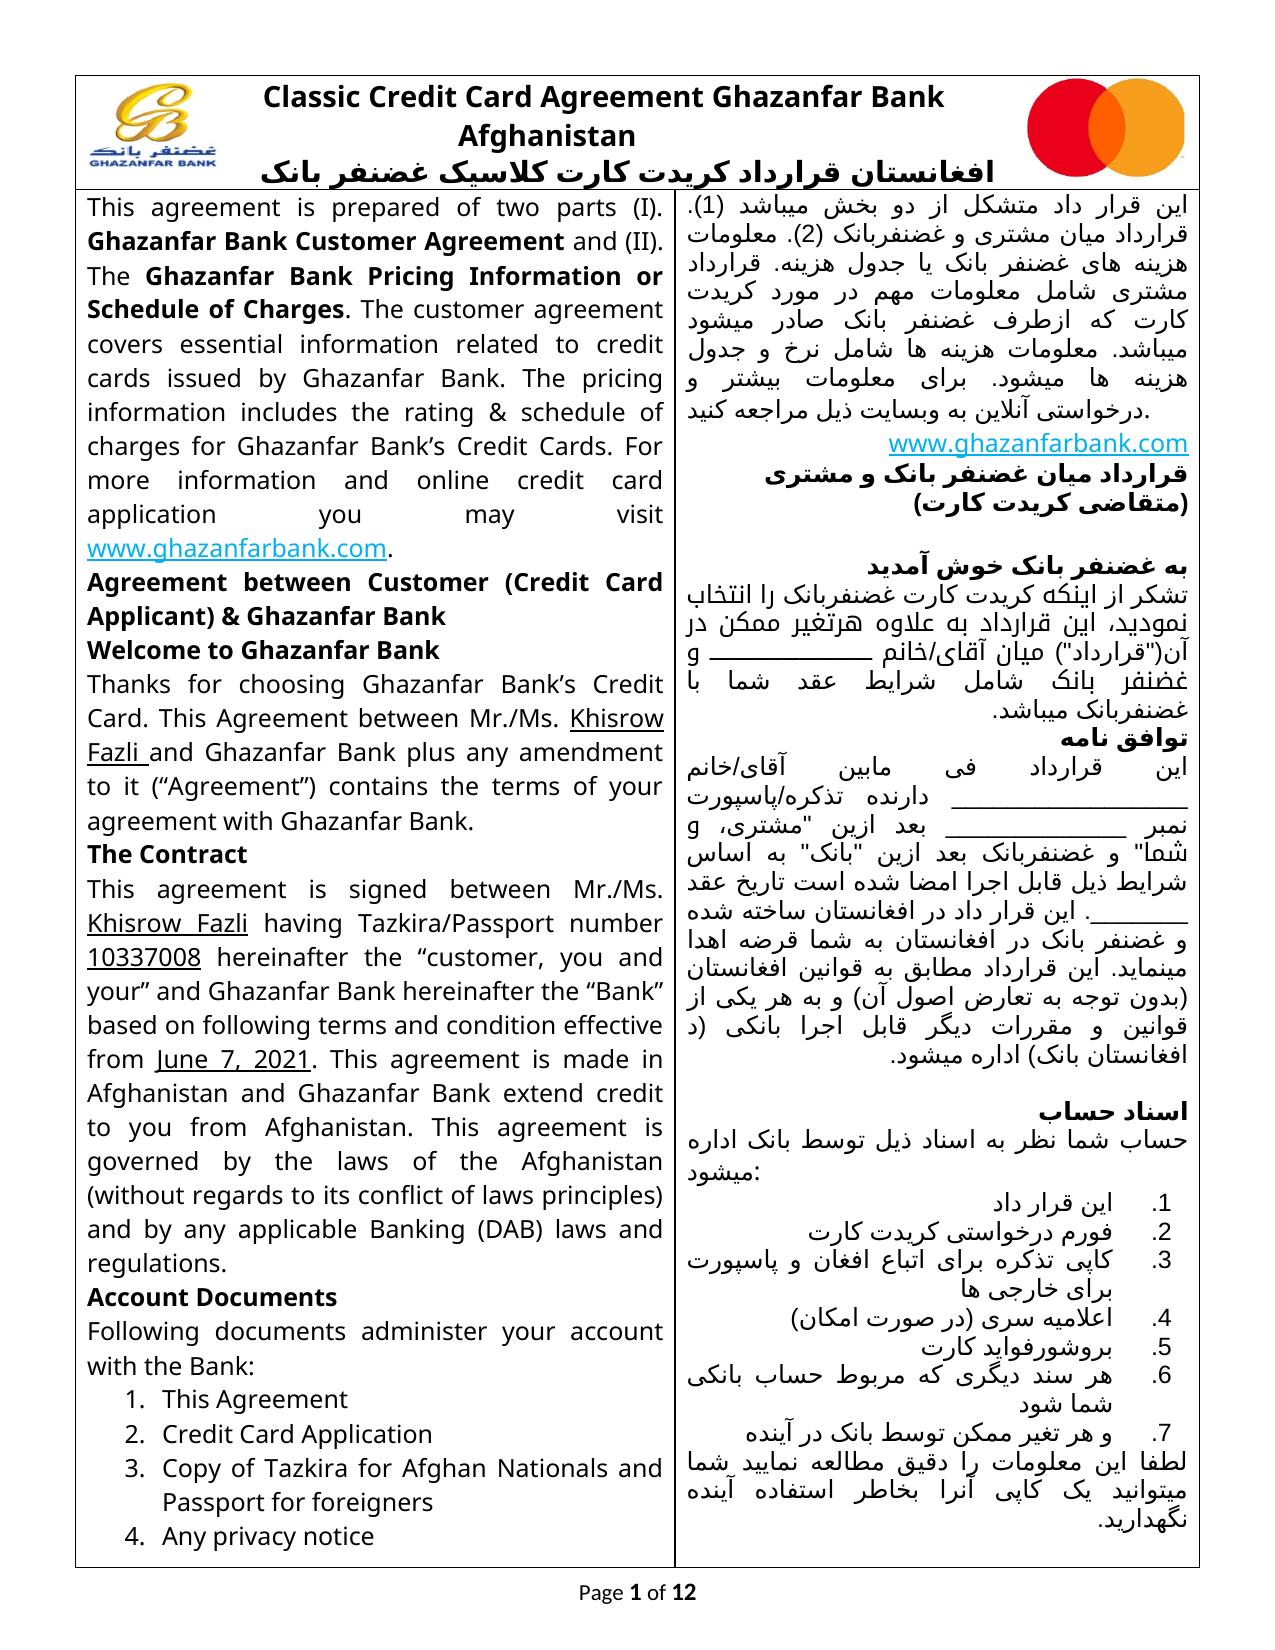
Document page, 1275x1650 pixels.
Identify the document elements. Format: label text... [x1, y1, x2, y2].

picture [80, 77, 227, 171]
picture [1025, 76, 1185, 176]
table_header Classic Credit Card Agreement Ghazanfar Bank Afghanistan افغانستان قرارداد کریدت کارت کلاسیک غضنفر بانک [76, 76, 1199, 189]
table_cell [76, 190, 674, 1567]
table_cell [676, 190, 1199, 1567]
